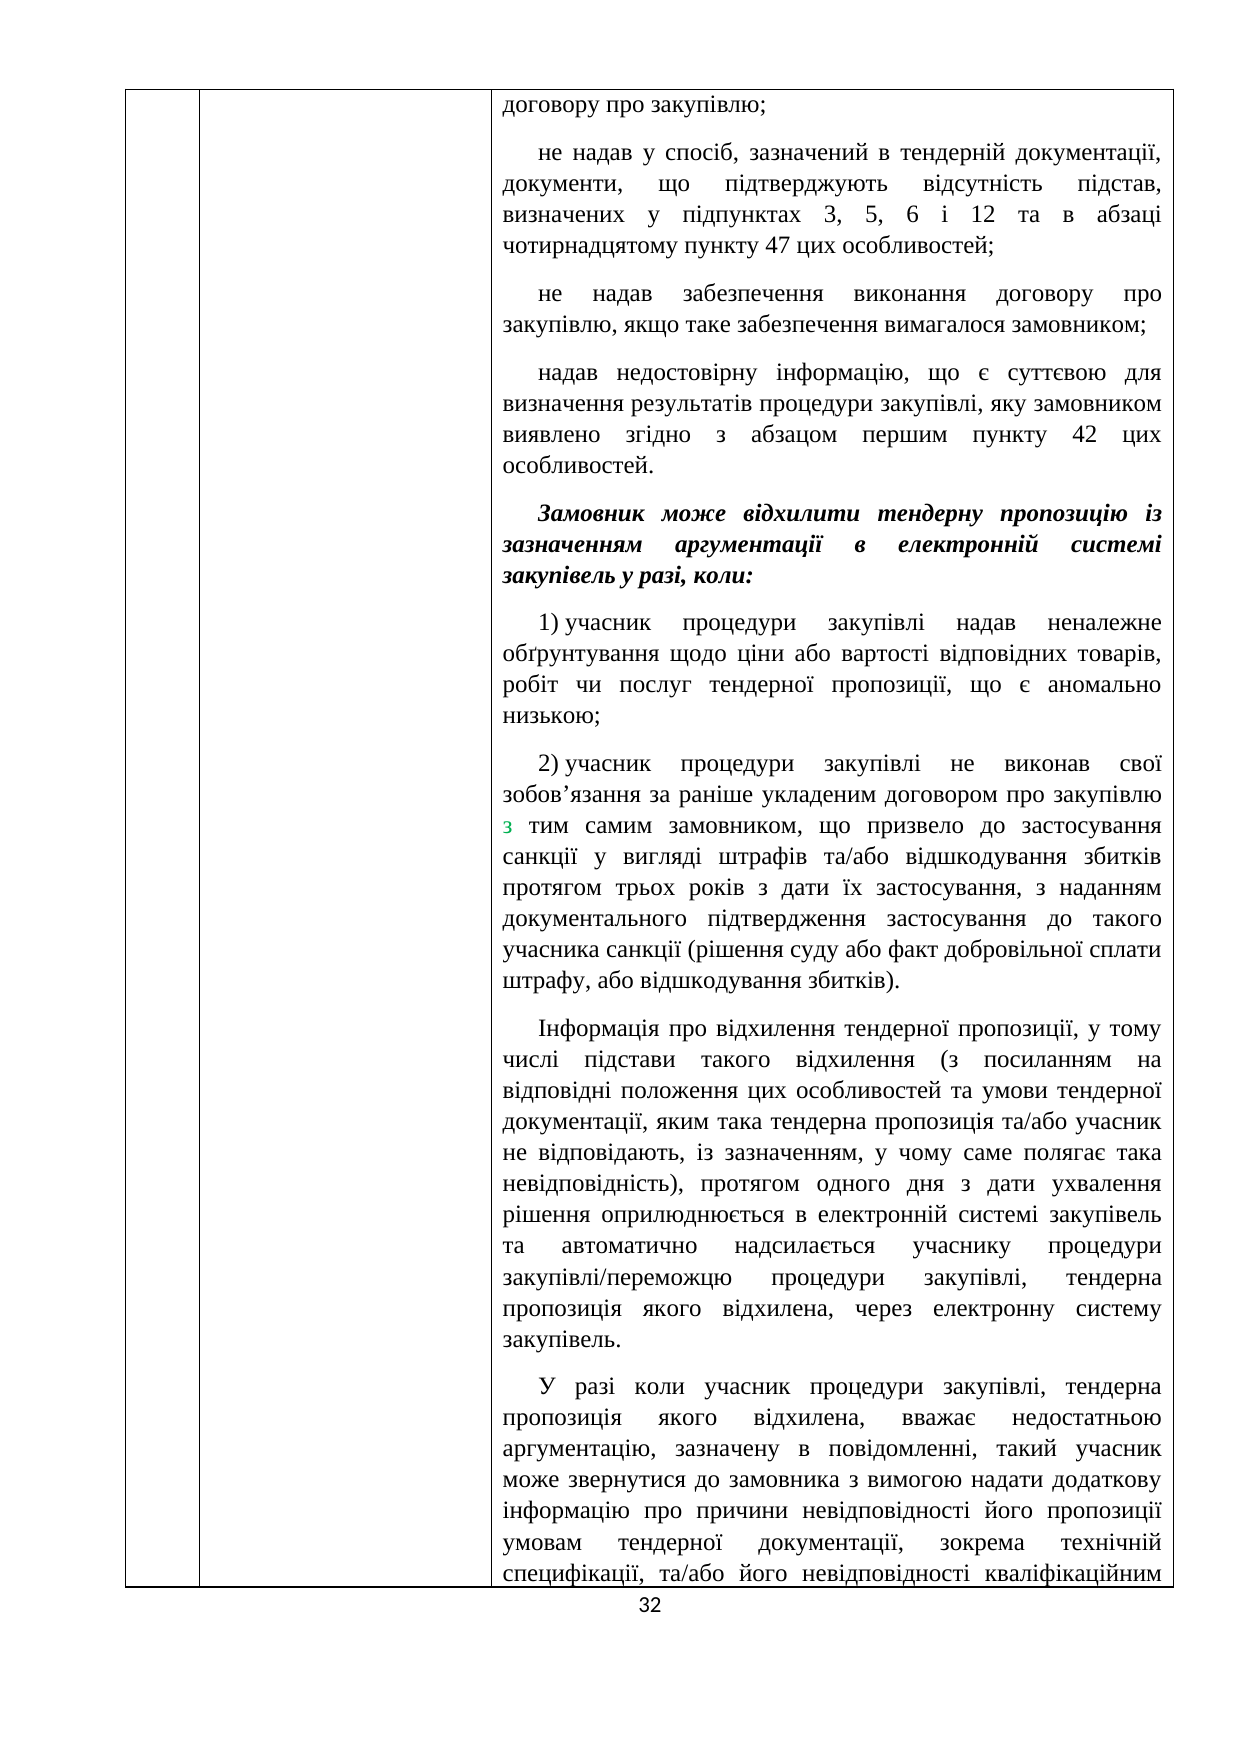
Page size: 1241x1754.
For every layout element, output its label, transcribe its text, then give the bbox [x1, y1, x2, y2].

table_cell 3 [126, 90, 199, 1586]
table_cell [200, 90, 491, 1586]
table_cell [492, 90, 1173, 1586]
